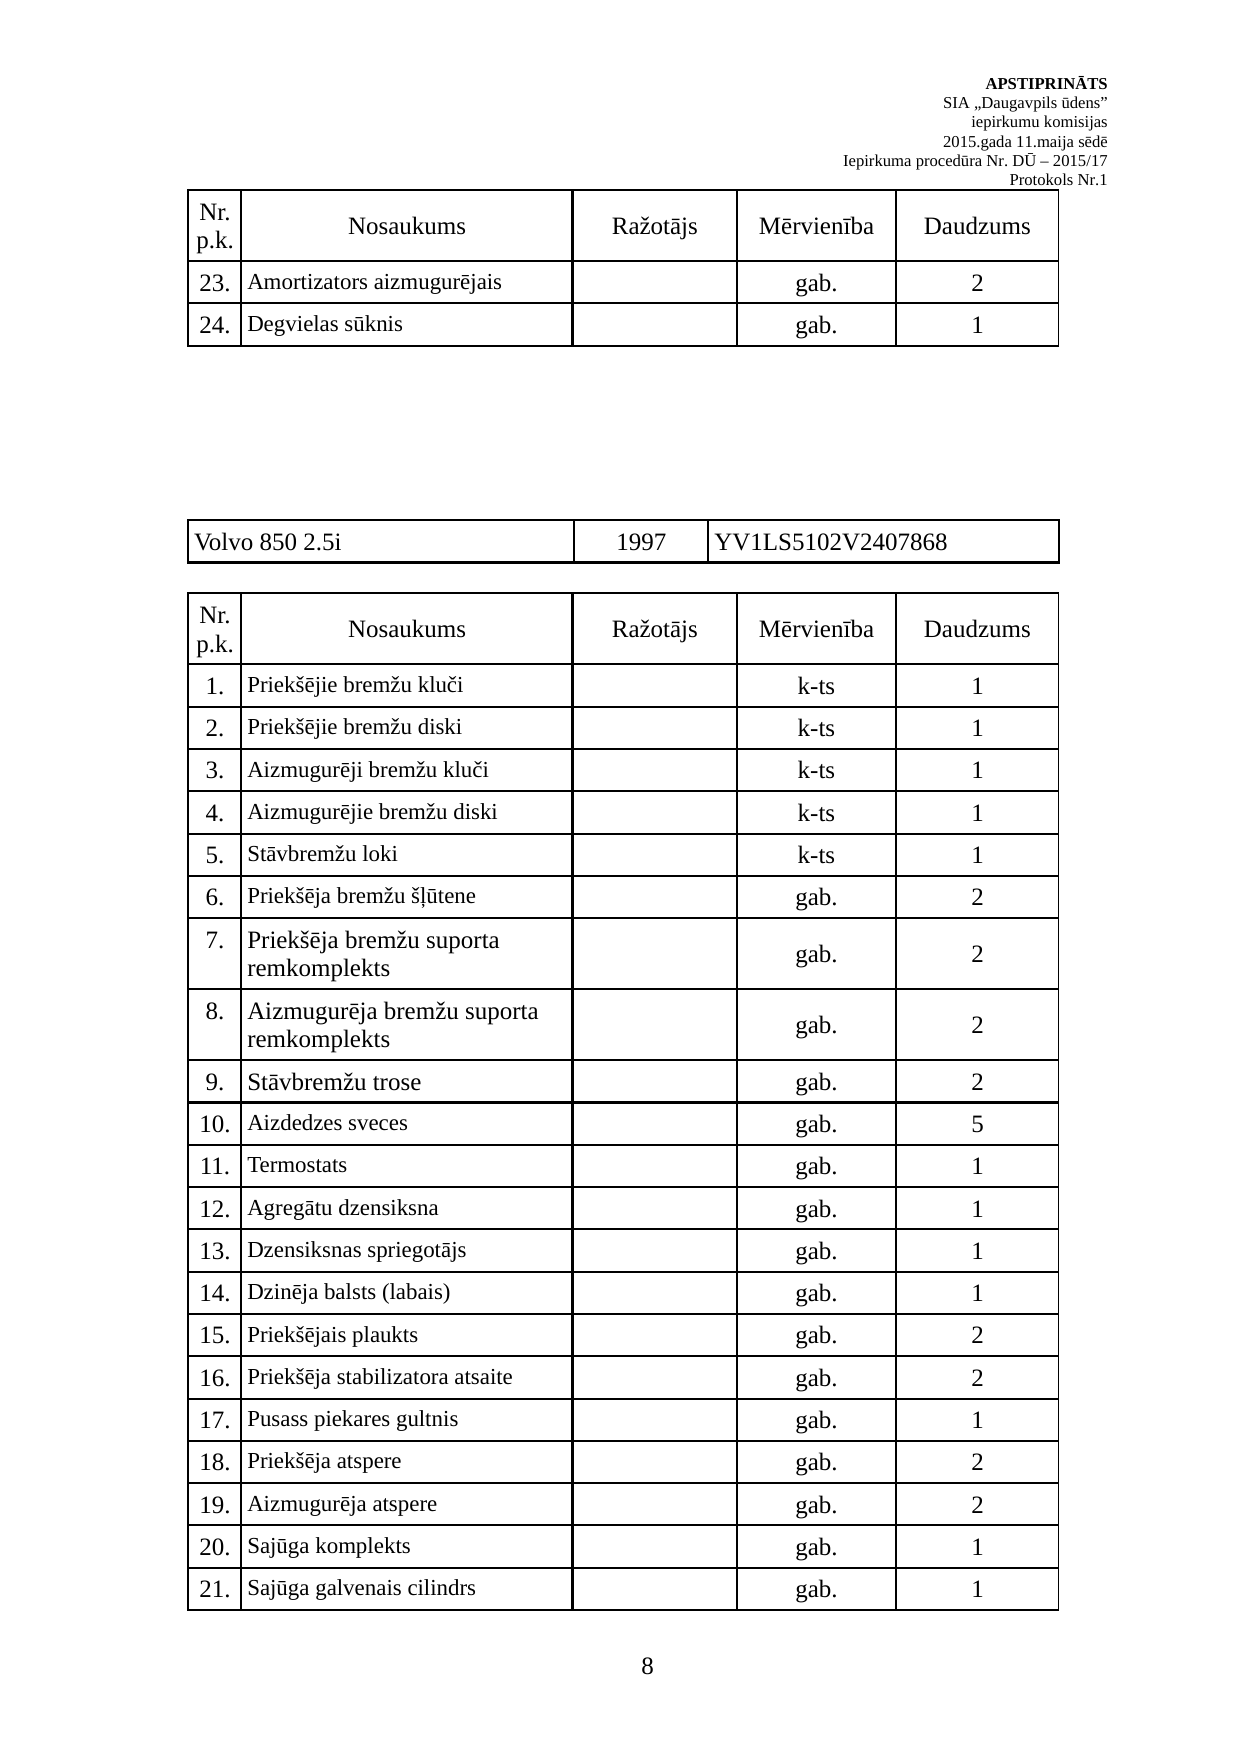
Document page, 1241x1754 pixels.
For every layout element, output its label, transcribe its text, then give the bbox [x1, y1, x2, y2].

table_cell [574, 1315, 736, 1355]
table_header Mērvienība [738, 191, 895, 260]
table_cell Priekšēja bremžu šļūtene [242, 877, 571, 917]
table_cell 1 [897, 708, 1058, 748]
table_cell [574, 1273, 736, 1313]
table_cell 1 [897, 792, 1058, 832]
table_cell Priekšēja stabilizatora atsaite [242, 1357, 571, 1397]
table_cell Pusass piekares gultnis [242, 1400, 571, 1440]
table_cell 16. [189, 1357, 240, 1397]
table_cell 17. [189, 1400, 240, 1440]
table_header Daudzums [897, 191, 1058, 260]
table_cell [574, 1569, 736, 1609]
table_cell [574, 708, 736, 748]
table_cell 13. [189, 1230, 240, 1271]
table_cell 1. [189, 665, 240, 706]
table_cell gab. [738, 1484, 895, 1524]
table_cell gab. [738, 304, 895, 344]
table_cell Termostats [242, 1146, 571, 1186]
table_cell Aizmugurēja bremžu suporta remkomplekts [242, 990, 571, 1059]
table_cell gab. [738, 1442, 895, 1482]
table_cell 7. [189, 919, 240, 988]
table_cell 1 [897, 1400, 1058, 1440]
table_cell gab. [738, 1104, 895, 1144]
table_header Ražotājs [574, 594, 736, 663]
table_cell Sajūga galvenais cilindrs [242, 1569, 571, 1609]
table_cell Degvielas sūknis [242, 304, 571, 344]
table_cell 5 [897, 1104, 1058, 1144]
table_cell 11. [189, 1146, 240, 1186]
table_cell 2 [897, 1061, 1058, 1101]
table_cell 24. [189, 304, 240, 344]
table_cell gab. [738, 1188, 895, 1228]
table_cell 2 [897, 1315, 1058, 1355]
table_cell 19. [189, 1484, 240, 1524]
table_cell gab. [738, 919, 895, 988]
table_header Daudzums [897, 594, 1058, 663]
table_cell Aizmugurēji bremžu kluči [242, 750, 571, 790]
table_cell gab. [738, 1315, 895, 1355]
table_cell [574, 304, 736, 344]
table_cell [574, 919, 736, 988]
table_cell [574, 665, 736, 706]
table_header Ražotājs [574, 191, 736, 260]
table_cell gab. [738, 1061, 895, 1101]
table_cell Sajūga komplekts [242, 1526, 571, 1567]
table_cell 14. [189, 1273, 240, 1313]
table_cell 2 [897, 990, 1058, 1059]
table_cell gab. [738, 1569, 895, 1609]
table_cell [574, 990, 736, 1059]
table_header Nosaukums [242, 191, 571, 260]
table_cell Dzinēja balsts (labais) [242, 1273, 571, 1313]
table_cell Priekšējie bremžu kluči [242, 665, 571, 706]
table_cell 1 [897, 1146, 1058, 1186]
table_cell 23. [189, 262, 240, 302]
table_cell 8. [189, 990, 240, 1059]
table_cell [574, 750, 736, 790]
table_cell 1 [897, 1273, 1058, 1313]
table_header YV1LS5102V2407868 [709, 521, 1058, 561]
table_header Nr.p.k. [189, 594, 240, 663]
table_cell [574, 1357, 736, 1397]
table_cell gab. [738, 1526, 895, 1567]
table_cell k-ts [738, 708, 895, 748]
table_cell [574, 1146, 736, 1186]
table_cell 2 [897, 262, 1058, 302]
table_cell 21. [189, 1569, 240, 1609]
table_cell [574, 1442, 736, 1482]
table_cell 3. [189, 750, 240, 790]
table_cell 1 [897, 1188, 1058, 1228]
table_cell 20. [189, 1526, 240, 1567]
table_header Nr.p.k. [189, 191, 240, 260]
table_header Mērvienība [738, 594, 895, 663]
table_cell 6. [189, 877, 240, 917]
table_header 1997 [575, 521, 707, 561]
table_cell Priekšēja atspere [242, 1442, 571, 1482]
table_cell 2. [189, 708, 240, 748]
table_cell Aizmugurēja atspere [242, 1484, 571, 1524]
table_cell [574, 1484, 736, 1524]
table_cell [574, 1400, 736, 1440]
table_cell [574, 835, 736, 875]
table_cell 1 [897, 750, 1058, 790]
table_cell 9. [189, 1061, 240, 1101]
table_cell [574, 262, 736, 302]
table_cell k-ts [738, 665, 895, 706]
table_cell [574, 877, 736, 917]
table_cell Priekšējais plaukts [242, 1315, 571, 1355]
table_cell [574, 1104, 736, 1144]
table_cell Agregātu dzensiksna [242, 1188, 571, 1228]
table_cell Amortizators aizmugurējais [242, 262, 571, 302]
table_header Volvo 850 2.5i [189, 521, 573, 561]
table_cell Stāvbremžu loki [242, 835, 571, 875]
table_cell 1 [897, 1230, 1058, 1271]
table_cell gab. [738, 1400, 895, 1440]
table_cell Aizmugurējie bremžu diski [242, 792, 571, 832]
table_cell 2 [897, 919, 1058, 988]
table_cell k-ts [738, 750, 895, 790]
table_cell [574, 1061, 736, 1101]
table_cell Stāvbremžu trose [242, 1061, 571, 1101]
table_cell [574, 1230, 736, 1271]
table_cell gab. [738, 1146, 895, 1186]
table_cell k-ts [738, 792, 895, 832]
table_cell gab. [738, 1230, 895, 1271]
table_cell 1 [897, 1526, 1058, 1567]
table_cell 1 [897, 1569, 1058, 1609]
table_cell 5. [189, 835, 240, 875]
table_cell k-ts [738, 835, 895, 875]
table_cell [574, 792, 736, 832]
table_cell Dzensiksnas spriegotājs [242, 1230, 571, 1271]
table_cell gab. [738, 262, 895, 302]
table_cell 1 [897, 304, 1058, 344]
table_cell 10. [189, 1104, 240, 1144]
table_cell 15. [189, 1315, 240, 1355]
table_cell Priekšēja bremžu suporta remkomplekts [242, 919, 571, 988]
table_cell [574, 1188, 736, 1228]
table_cell gab. [738, 1357, 895, 1397]
table_cell 2 [897, 1357, 1058, 1397]
table_cell 1 [897, 665, 1058, 706]
table_cell gab. [738, 990, 895, 1059]
table_cell 1 [897, 835, 1058, 875]
table_cell 12. [189, 1188, 240, 1228]
table_cell 2 [897, 1484, 1058, 1524]
table_cell Aizdedzes sveces [242, 1104, 571, 1144]
table_cell gab. [738, 1273, 895, 1313]
table_cell gab. [738, 877, 895, 917]
table_cell 4. [189, 792, 240, 832]
table_cell 2 [897, 877, 1058, 917]
table_cell Priekšējie bremžu diski [242, 708, 571, 748]
table_cell [574, 1526, 736, 1567]
table_cell 2 [897, 1442, 1058, 1482]
table_cell 18. [189, 1442, 240, 1482]
table_header Nosaukums [242, 594, 571, 663]
